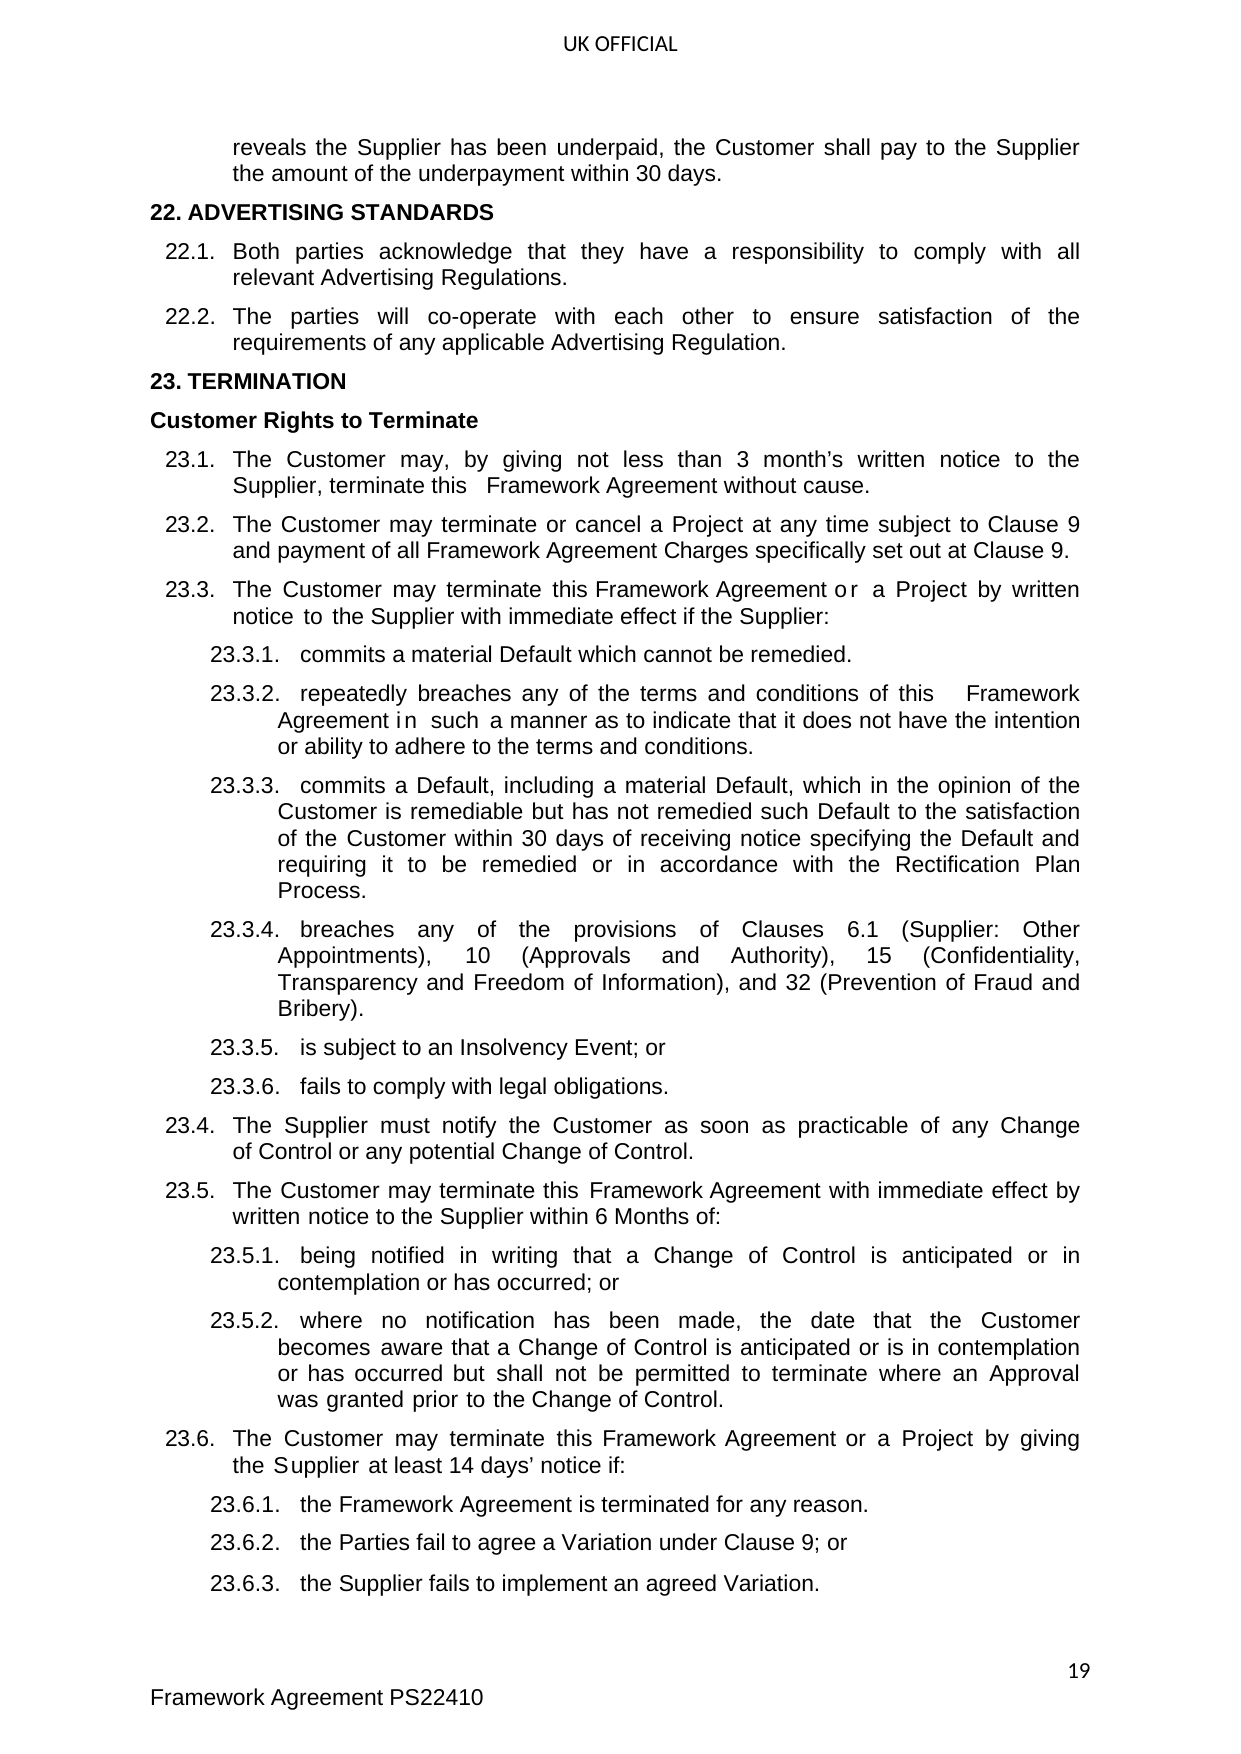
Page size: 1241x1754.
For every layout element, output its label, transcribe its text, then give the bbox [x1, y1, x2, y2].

list breaches any of the provisions of Clauses 6.1 (Supplier: Other Appointments), 10 (Approvals and Authority), 15 (Confidentiality, Transparency and Freedom of Information), and 32 (Prevention of Fraud and Bribery). [210, 916, 1080, 1022]
list Both parties acknowledge that they have a responsibility to comply with all relevant Advertising Regulations. [165, 238, 1080, 290]
list TERMINATION [150, 368, 1080, 394]
text Customer Rights to Terminate [150, 407, 1002, 433]
list ADVERTISING STANDARDS [150, 199, 1080, 225]
list the Parties fail to agree a Variation under Clause 9; or [210, 1529, 1080, 1556]
list being notified in writing that a Change of Control is anticipated or in contemplation or has occurred; or [210, 1242, 1080, 1295]
list commits a Default, including a material Default, which in the opinion of the Customer is remediable but has not remedied such Default to the satisfaction of the Customer within 30 days of receiving notice specifying the Default and requiring it to be remedied or in accordance with the Rectification Plan Process. [210, 772, 1080, 904]
list The Customer may terminate this Framework Agreement with immediate effect by written notice to the Supplier within 6 Months of: [165, 1177, 1080, 1230]
list where no notification has been made, the date that the Customer becomes aware that a Change of Control is anticipated or is in contemplation or has occurred but shall not be permitted to terminate where an Approval was granted prior to the Change of Control. [210, 1307, 1080, 1413]
list fails to comply with legal obligations. [210, 1073, 1080, 1099]
list The parties will co-operate with each other to ensure satisfaction of the requirements of any applicable Advertising Regulation. [165, 303, 1080, 356]
list the Framework Agreement is terminated for any reason. [210, 1491, 1080, 1517]
list repeatedly breaches any of the terms and conditions of this Framework Agreement in such a manner as to indicate that it does not have the intention or ability to adhere to the terms and conditions. [210, 680, 1080, 759]
list the Supplier fails to implement an agreed Variation. [210, 1568, 1080, 1596]
list The Customer may, by giving not less than 3 month’s written notice to the Supplier, terminate this Framework Agreement without cause. [165, 446, 1080, 498]
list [165, 134, 1080, 186]
list The Customer may terminate or cancel a Project at any time subject to Clause 9 and payment of all Framework Agreement Charges specifically set out at Clause 9. [165, 511, 1080, 564]
list is subject to an Insolvency Event; or [210, 1034, 1080, 1060]
list The Supplier must notify the Customer as soon as practicable of any Change of Control or any potential Change of Control. [165, 1112, 1080, 1164]
list The Customer may terminate this Framework Agreement or a Project by written notice to the Supplier with immediate effect if the Supplier: [165, 576, 1080, 629]
list The Customer may terminate this Framework Agreement or a Project by giving the Supplier at least 14 days’ notice if: [165, 1425, 1080, 1478]
list commits a material Default which cannot be remedied. [210, 641, 1080, 668]
